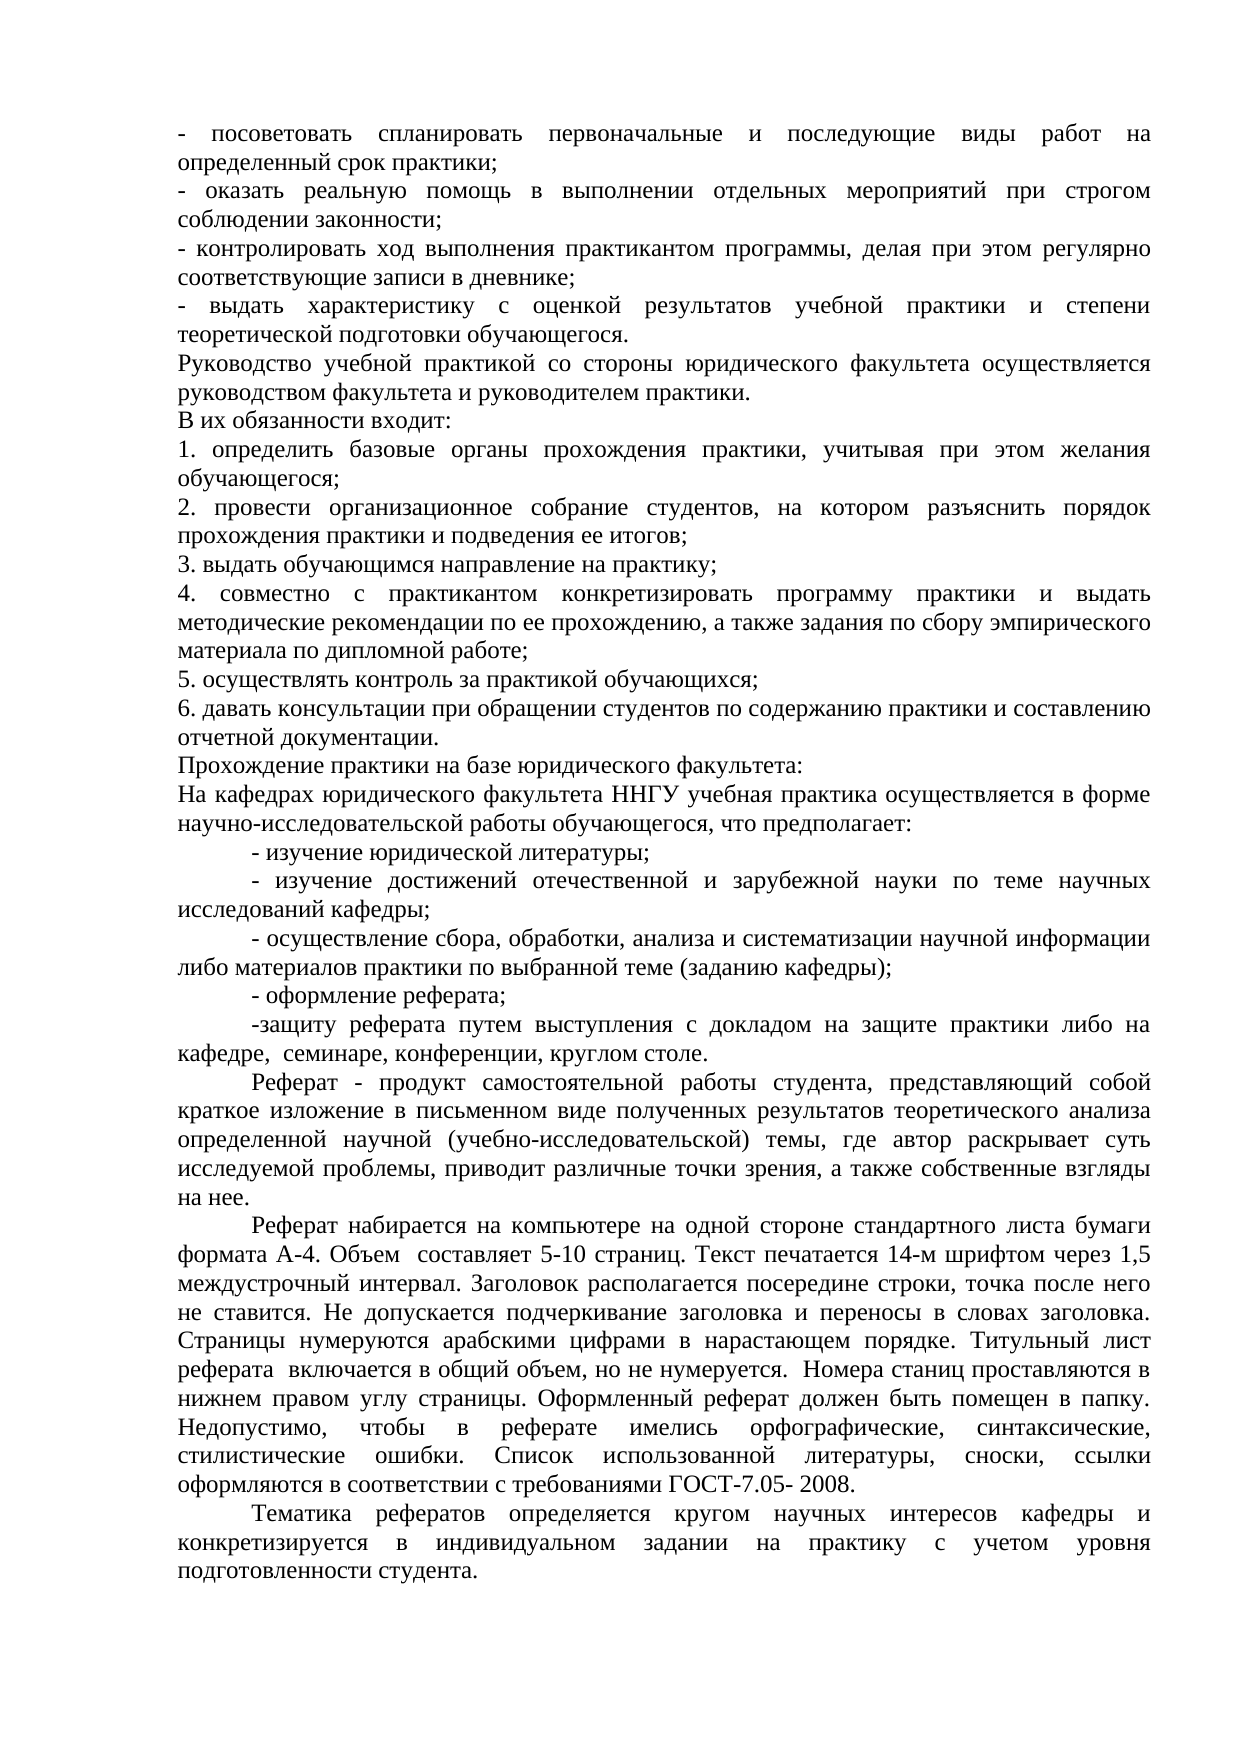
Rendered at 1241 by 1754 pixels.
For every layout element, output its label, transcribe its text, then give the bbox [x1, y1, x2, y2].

text 6. давать консультации при обращении студентов по содержанию практики и составлению отчетной документации. [177, 693, 1152, 751]
text - посоветовать спланировать первоначальные и последующие виды работ на определенный срок практики; [177, 118, 1152, 176]
text - контролировать ход выполнения практикантом программы, делая при этом регулярно соответствующие записи в дневнике; [177, 233, 1152, 291]
text 1. определить базовые органы прохождения практики, учитывая при этом желания обучающегося; [177, 434, 1152, 492]
text -защиту реферата путем выступления с докладом на защите практики либо на кафедре, семинаре, конференции, круглом столе. [177, 1009, 1152, 1067]
text - оказать реальную помощь в выполнении отдельных мероприятий при строгом соблюдении законности; [177, 176, 1152, 233]
text На кафедрах юридического факультета ННГУ учебная практика осуществляется в форме научно-исследовательской работы обучающегося, что предполагает: [177, 779, 1152, 837]
text 5. осуществлять контроль за практикой обучающихся; [177, 664, 1152, 693]
text Реферат набирается на компьютере на одной стороне стандартного листа бумаги формата А-4. Объем составляет 5-10 страниц. Текст печатается 14-м шрифтом через 1,5 междустрочный интервал. Заголовок располагается посередине строки, точка после него не ставится. Не допускается подчеркивание заголовка и переносы в словах заголовка. Страницы нумеруются арабскими цифрами в нарастающем порядке. Титульный лист реферата включается в общий объем, но не нумеруется. Номера станиц проставляются в нижнем правом углу страницы. Оформленный реферат должен быть помещен в папку. Недопустимо, чтобы в реферате имелись орфографические, синтаксические, стилистические ошибки. Список использованной литературы, сноски, ссылки оформляются в соответствии с требованиями ГОСТ-7.05- 2008. [177, 1211, 1152, 1498]
text 2. провести организационное собрание студентов, на котором разъяснить порядок прохождения практики и подведения ее итогов; [177, 492, 1152, 549]
text - выдать характеристику с оценкой результатов учебной практики и степени теоретической подготовки обучающегося. [177, 291, 1152, 348]
text 3. выдать обучающимся направление на практику; [177, 549, 1152, 578]
text - осуществление сбора, обработки, анализа и систематизации научной информации либо материалов практики по выбранной теме (заданию кафедры); [177, 923, 1152, 981]
text - оформление реферата; [177, 981, 1152, 1009]
text Руководство учебной практикой со стороны юридического факультета осуществляется руководством факультета и руководителем практики. [177, 348, 1152, 406]
text Реферат - продукт самостоятельной работы студента, представляющий собой краткое изложение в письменном виде полученных результатов теоретического анализа определенной научной (учебно-исследовательской) темы, где автор раскрывает суть исследуемой проблемы, приводит различные точки зрения, а также собственные взгляды на нее. [177, 1067, 1152, 1211]
text Прохождение практики на базе юридического факультета: [177, 751, 1152, 779]
text - изучение достижений отечественной и зарубежной науки по теме научных исследований кафедры; [177, 866, 1152, 923]
text Тематика рефератов определяется кругом научных интересов кафедры и конкретизируется в индивидуальном задании на практику с учетом уровня подготовленности студента. [177, 1498, 1152, 1584]
text 4. совместно с практикантом конкретизировать программу практики и выдать методические рекомендации по ее прохождению, а также задания по сбору эмпирического материала по дипломной работе; [177, 578, 1152, 664]
text - изучение юридической литературы; [177, 837, 1152, 866]
text В их обязанности входит: [177, 406, 1152, 434]
